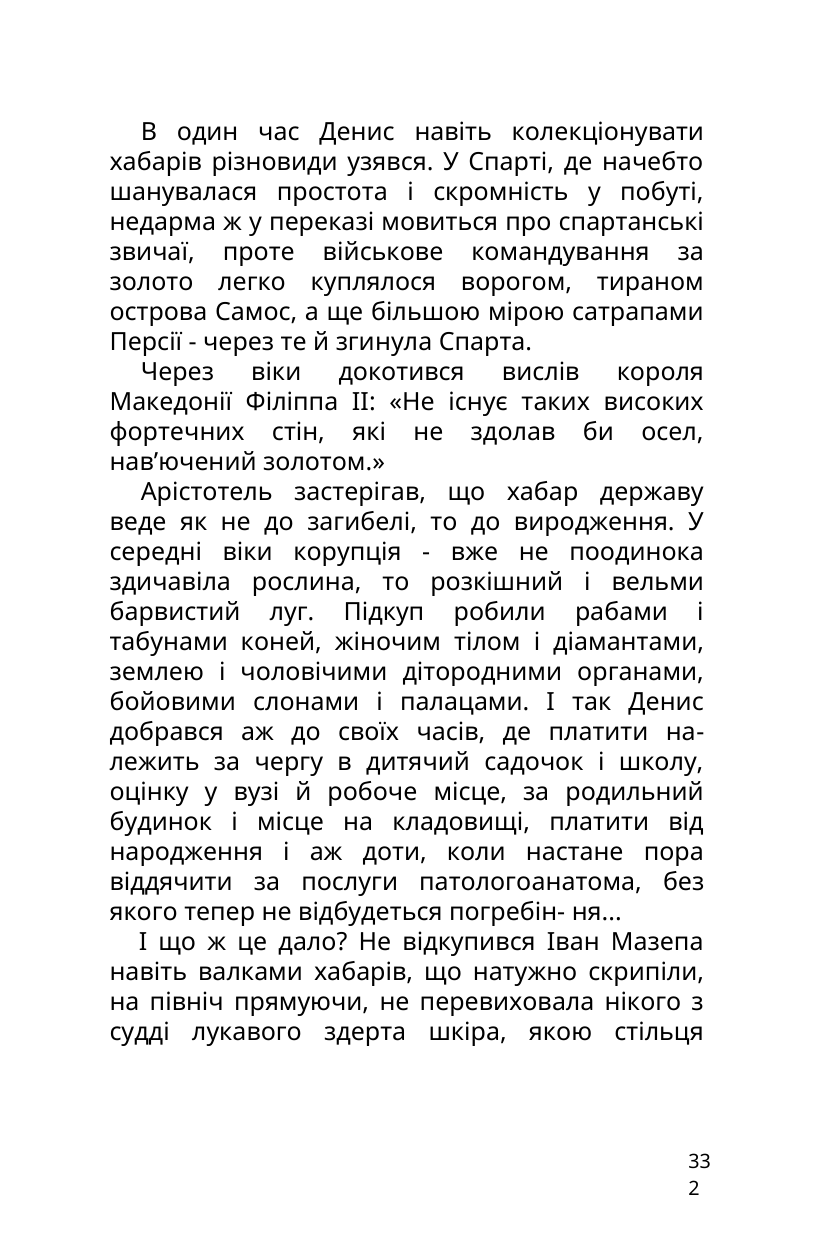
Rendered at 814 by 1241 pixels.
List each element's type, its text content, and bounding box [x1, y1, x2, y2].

text Через віки докотився вислів короля Македонії Філіппа ІІ: «Не існує таких високих фортечних стін, які не здолав би осел, нав’ючений золотом.» [109, 356, 704, 476]
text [109, 926, 704, 1046]
text Арістотель застерігав, що хабар державу веде як не до загибелі, то до виродження. У середні віки корупція - вже не поодинока здичавіла рослина, то розкішний і вельми барвистий луг. Підкуп робили рабами і табунами коней, жіночим тілом і діамантами, землею і чоловічими дітородними органами, бойовими слонами і палацами. І так Денис добрався аж до своїх часів, де платити належить за чергу в дитячий садочок і школу, оцінку у вузі й робоче місце, за родильний будинок і місце на кладовищі, платити від народження і аж доти, коли настане пора віддячити за послуги патологоанатома, без якого тепер не відбудеться погребін- ня... [109, 476, 704, 926]
text В один час Денис навіть колекціонувати хабарів різновиди узявся. У Спарті, де начебто шанувалася простота і скромність у побуті, недарма ж у переказі мовиться про спартанські звичаї, проте військове командування за золото легко куплялося ворогом, тираном острова Самос, а ще більшою мірою сатрапами Персії - через те й згинула Спарта. [109, 116, 704, 356]
